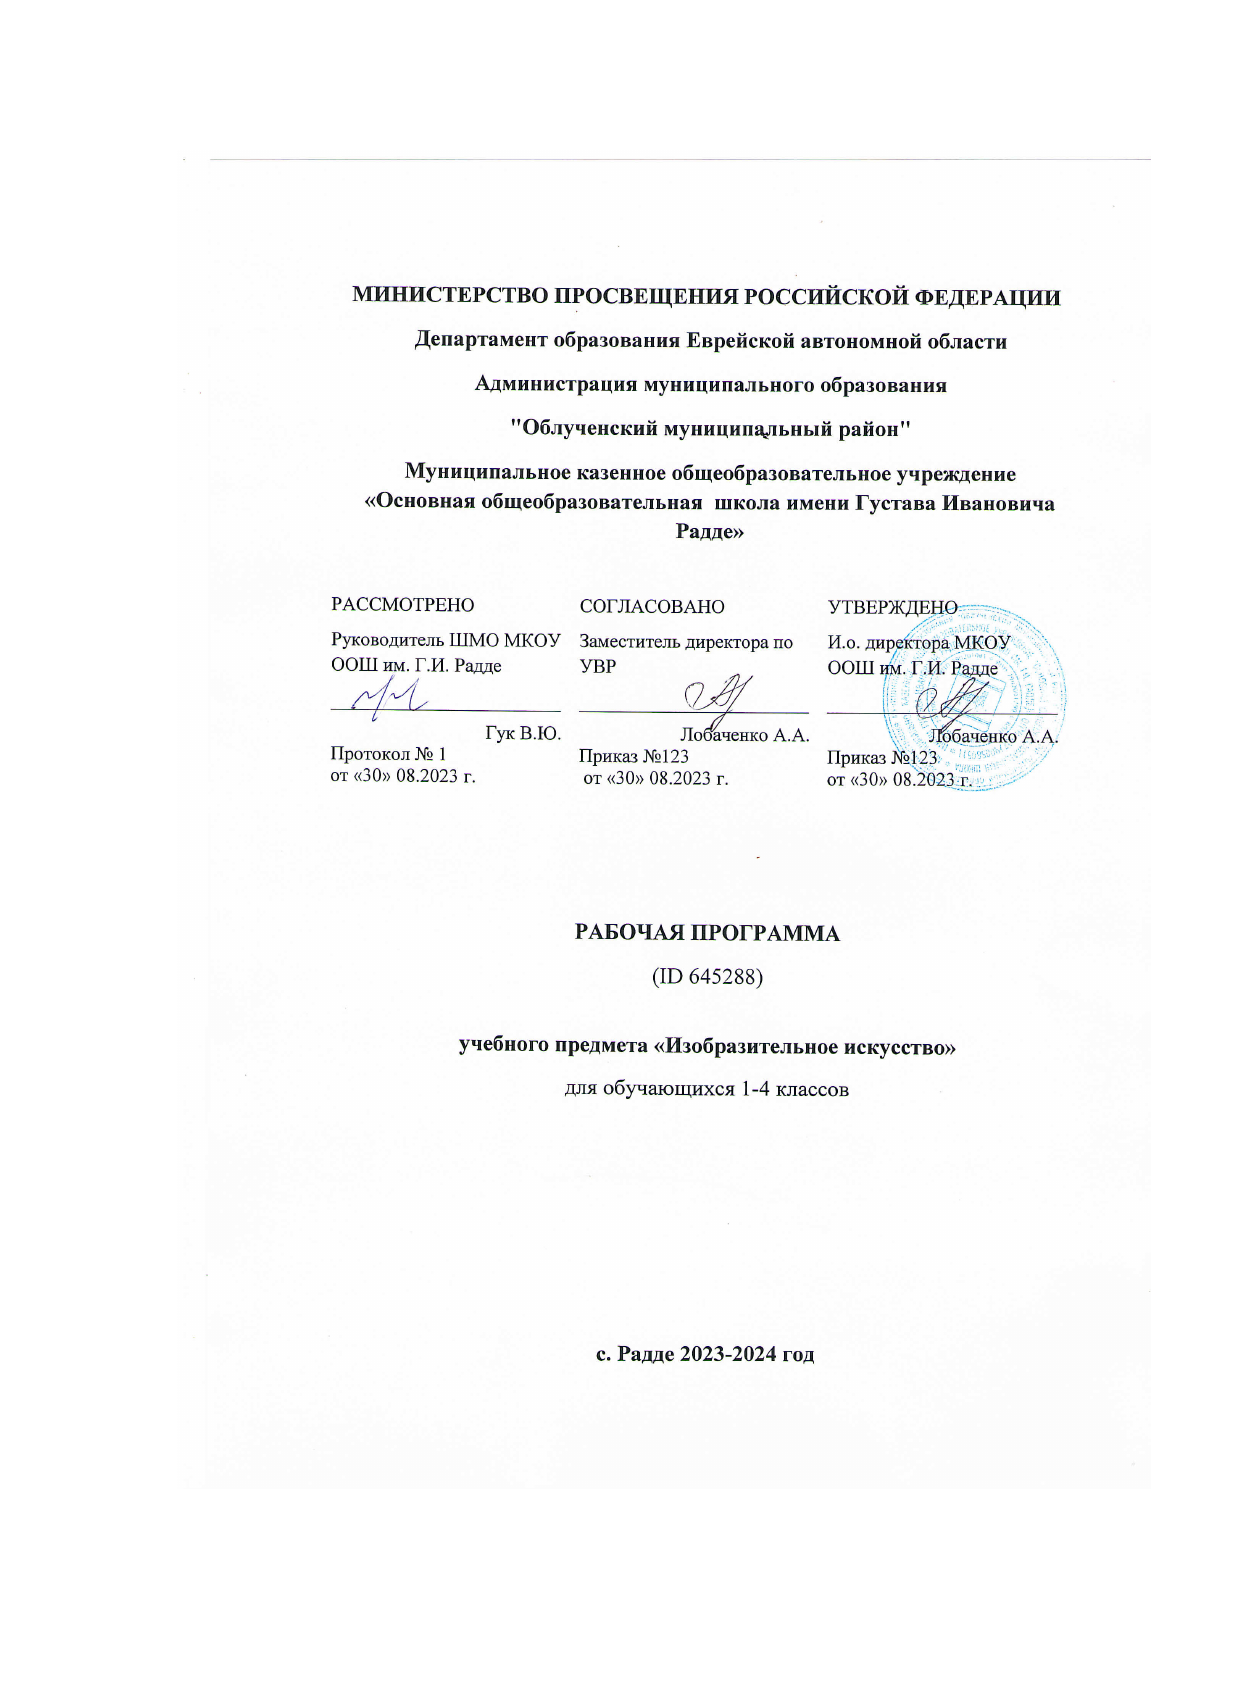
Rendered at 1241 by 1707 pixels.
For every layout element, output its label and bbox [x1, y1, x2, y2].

picture [177, 150, 1151, 1489]
